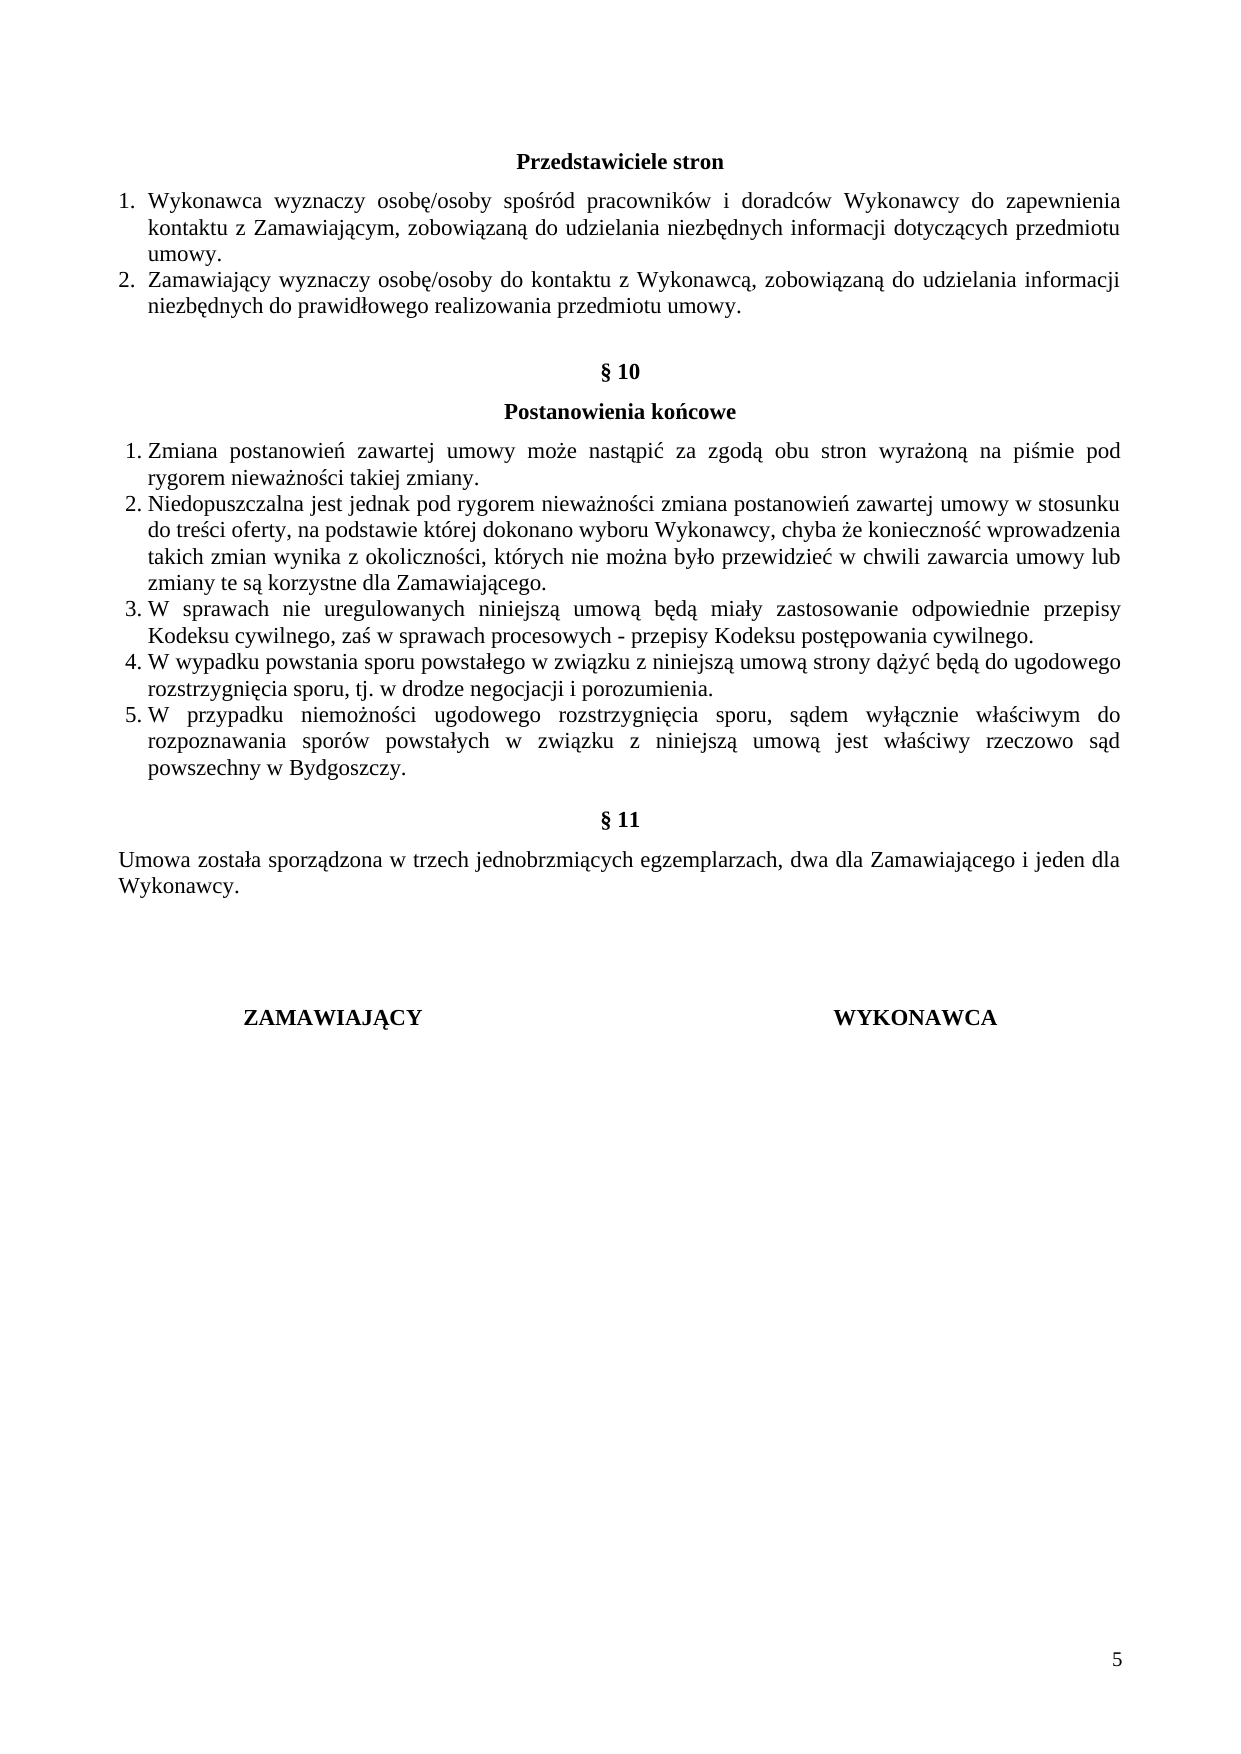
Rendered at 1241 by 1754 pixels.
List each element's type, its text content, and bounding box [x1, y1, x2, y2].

list W wypadku powstania sporu powstałego w związku z niniejszą umową strony dążyć będą do ugodowego rozstrzygnięcia sporu, tj. w drodze negocjacji i porozumienia. [125, 648, 1122, 701]
text § 11 [118, 806, 1122, 833]
text § 10 [118, 358, 1122, 385]
list Zamawiający wyznaczy osobę/osoby do kontaktu z Wykonawcą, zobowiązaną do udzielania informacji niezbędnych do prawidłowego realizowania przedmiotu umowy. [118, 266, 1122, 319]
text Umowa została sporządzona w trzech jednobrzmiących egzemplarzach, dwa dla Zamawiającego i jeden dla Wykonawcy. [118, 846, 1122, 898]
list W przypadku niemożności ugodowego rozstrzygnięcia sporu, sądem wyłącznie właściwym do rozpoznawania sporów powstałych w związku z niniejszą umową jest właściwy rzeczowo sąd powszechny w Bydgoszczy. [125, 701, 1122, 780]
list W sprawach nie uregulowanych niniejszą umową będą miały zastosowanie odpowiednie przepisy Kodeksu cywilnego, zaś w sprawach procesowych - przepisy Kodeksu postępowania cywilnego. [125, 596, 1122, 648]
list Wykonawca wyznaczy osobę/osoby spośród pracowników i doradców Wykonawcy do zapewnienia kontaktu z Zamawiającym, zobowiązaną do udzielania niezbędnych informacji dotyczących przedmiotu umowy. [118, 187, 1122, 266]
text Postanowienia końcowe [118, 398, 1122, 424]
list Zmiana postanowień zawartej umowy może nastąpić za zgodą obu stron wyrażoną na piśmie pod rygorem nieważności takiej zmiany. [125, 437, 1122, 490]
subtitle ZAMAWIAJĄCY WYKONAWCA [118, 1004, 1122, 1030]
list Niedopuszczalna jest jednak pod rygorem nieważności zmiana postanowień zawartej umowy w stosunku do treści oferty, na podstawie której dokonano wyboru Wykonawcy, chyba że konieczność wprowadzenia takich zmian wynika z okoliczności, których nie można było przewidzieć w chwili zawarcia umowy lub zmiany te są korzystne dla Zamawiającego. [125, 490, 1122, 596]
text Przedstawiciele stron [118, 148, 1122, 174]
